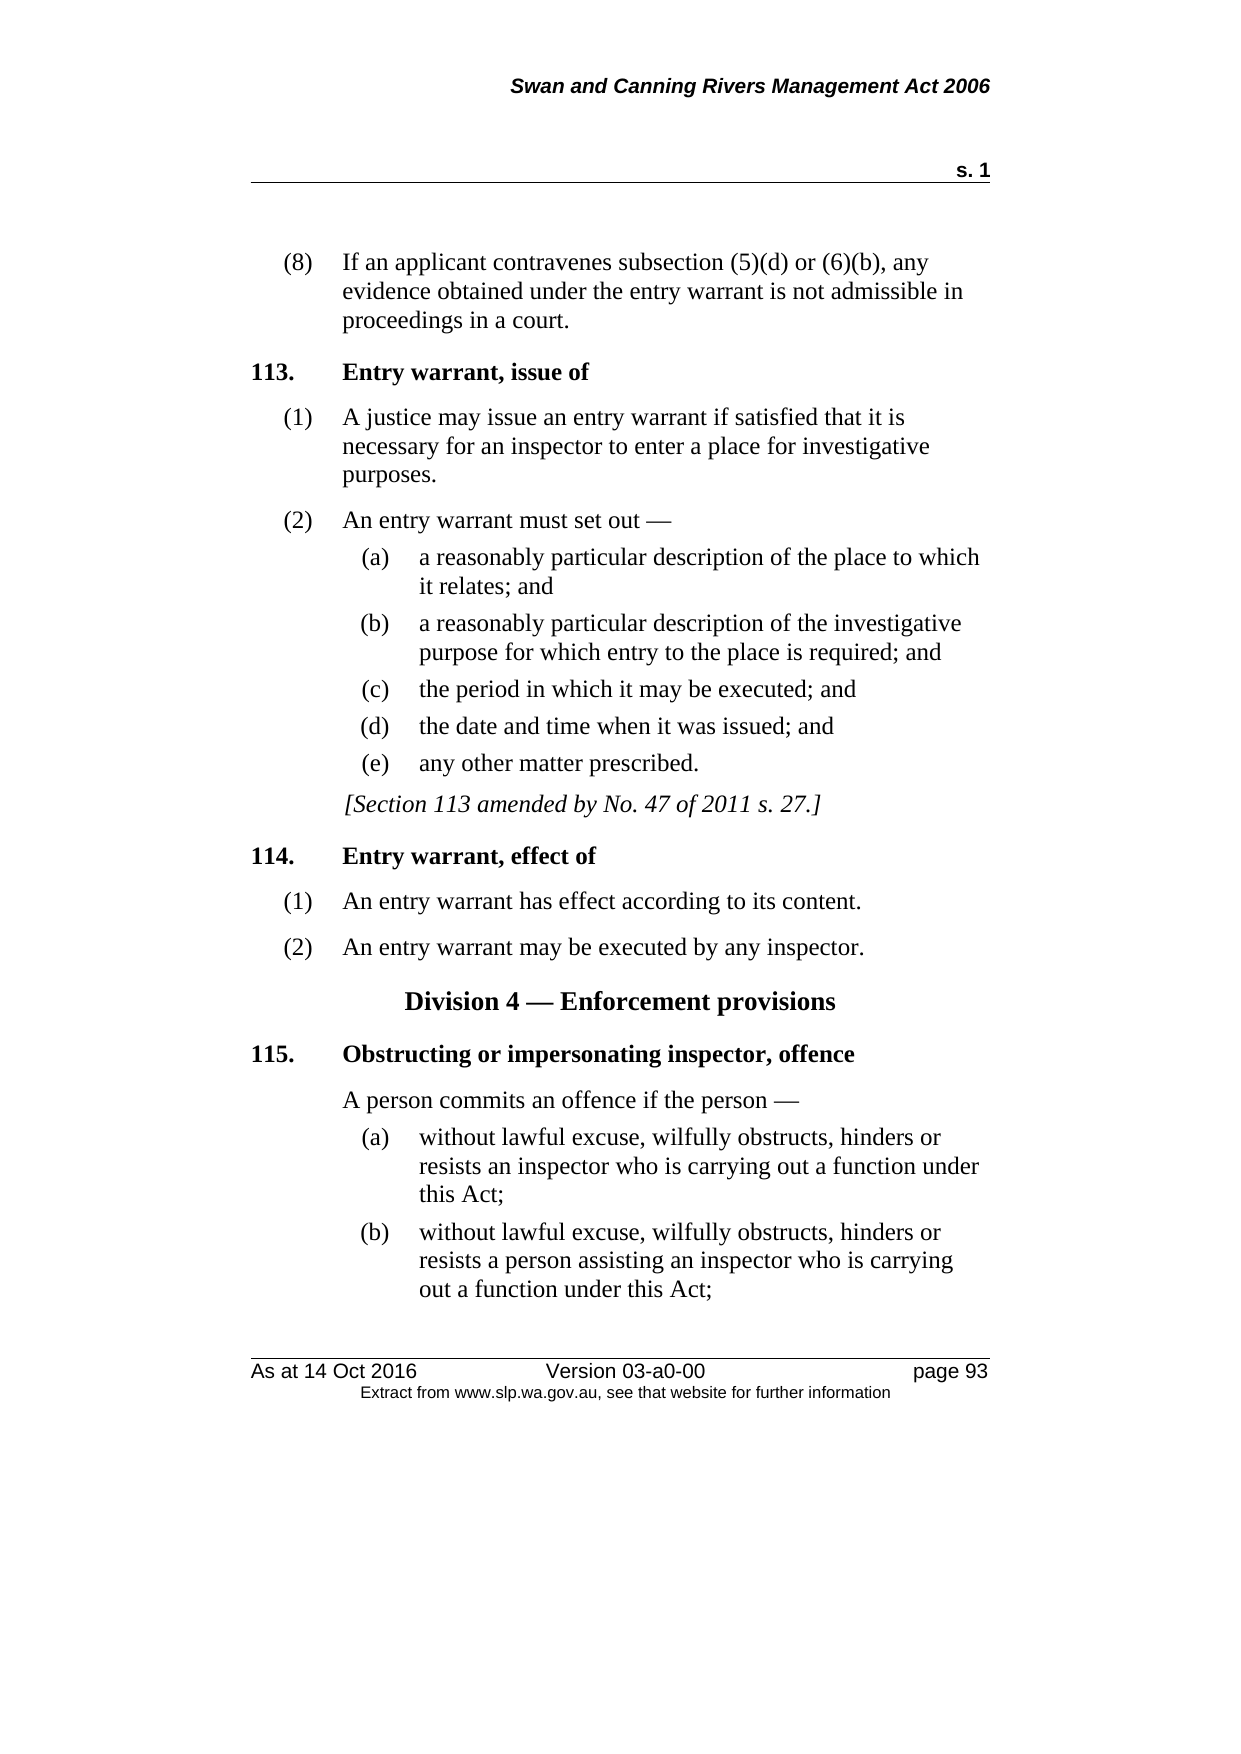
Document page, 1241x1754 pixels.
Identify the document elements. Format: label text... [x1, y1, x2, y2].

subtitle 114. Entry warrant, effect of [251, 841, 990, 869]
text (b) a reasonably particular description of the investigative purpose for which entry to the place is required; and [251, 608, 990, 665]
text (a) without lawful excuse, wilfully obstructs, hinders or resists an inspector who is carrying out a function under this Act; [251, 1122, 990, 1208]
text (1) An entry warrant has effect according to its content. [251, 886, 990, 915]
text (8) If an applicant contravenes subsection (5)(d) or (6)(b), any evidence obtained under the entry warrant is not admissible in proceedings in a court. [251, 247, 990, 334]
text [Section 113 amended by No. 47 of 2011 s. 27.] [251, 789, 990, 818]
text A person commits an offence if the person — [251, 1085, 990, 1114]
text (2) An entry warrant must set out — [251, 505, 990, 534]
text (a) a reasonably particular description of the place to which it relates; and [251, 542, 990, 599]
subtitle 113. Entry warrant, issue of [251, 357, 990, 385]
subtitle 115. Obstructing or impersonating inspector, offence [251, 1039, 990, 1068]
text (1) A justice may issue an entry warrant if satisfied that it is necessary for an inspector to enter a place for investigative purposes. [251, 402, 990, 488]
text (c) the period in which it may be executed; and [251, 674, 990, 702]
subtitle Division 4 — Enforcement provisions [251, 985, 990, 1017]
text (2) An entry warrant may be executed by any inspector. [251, 932, 990, 960]
text (b) without lawful excuse, wilfully obstructs, hinders or resists a person assisting an inspector who is carrying out a function under this Act; [251, 1217, 990, 1303]
text (e) any other matter prescribed. [251, 748, 990, 777]
text (d) the date and time when it was issued; and [251, 711, 990, 739]
